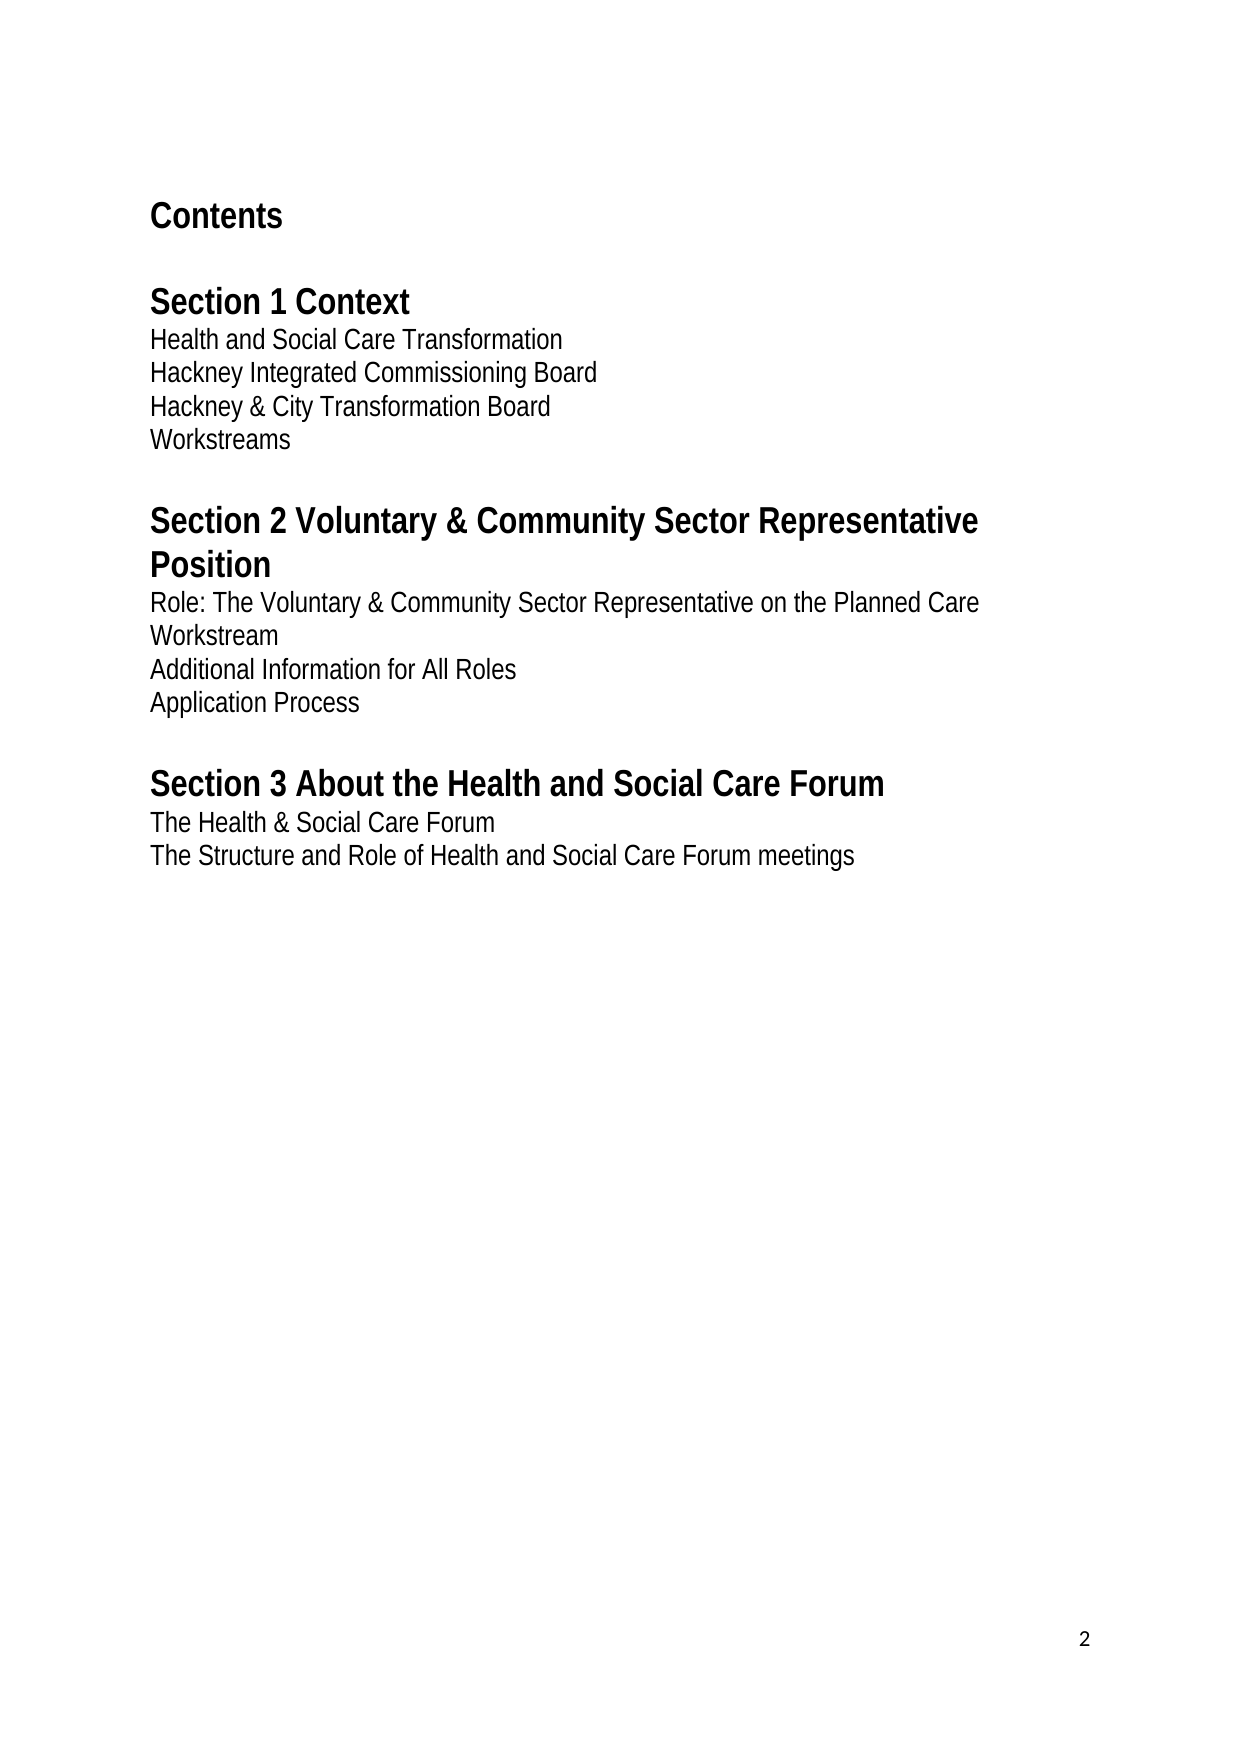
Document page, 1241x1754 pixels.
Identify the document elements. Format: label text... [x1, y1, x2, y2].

text Role: The Voluntary & Community Sector Representative on the Planned Care Workstream [150, 585, 1090, 652]
text The Health & Social Care Forum [150, 805, 1090, 838]
text Contents [150, 193, 1090, 236]
text Section 1 Context [150, 279, 1090, 322]
text Health and Social Care Transformation [150, 322, 1090, 356]
text Application Process [150, 685, 1090, 719]
text Workstreams [150, 422, 1090, 456]
text Additional Information for All Roles [150, 652, 1090, 685]
text Section 2 Voluntary & Community Sector Representative Position [150, 499, 1090, 585]
text Hackney Integrated Commissioning Board [150, 356, 1090, 389]
text Hackney & City Transformation Board [150, 389, 1090, 422]
text Section 3 About the Health and Social Care Forum [150, 762, 1090, 805]
text The Structure and Role of Health and Social Care Forum meetings [150, 838, 1090, 872]
